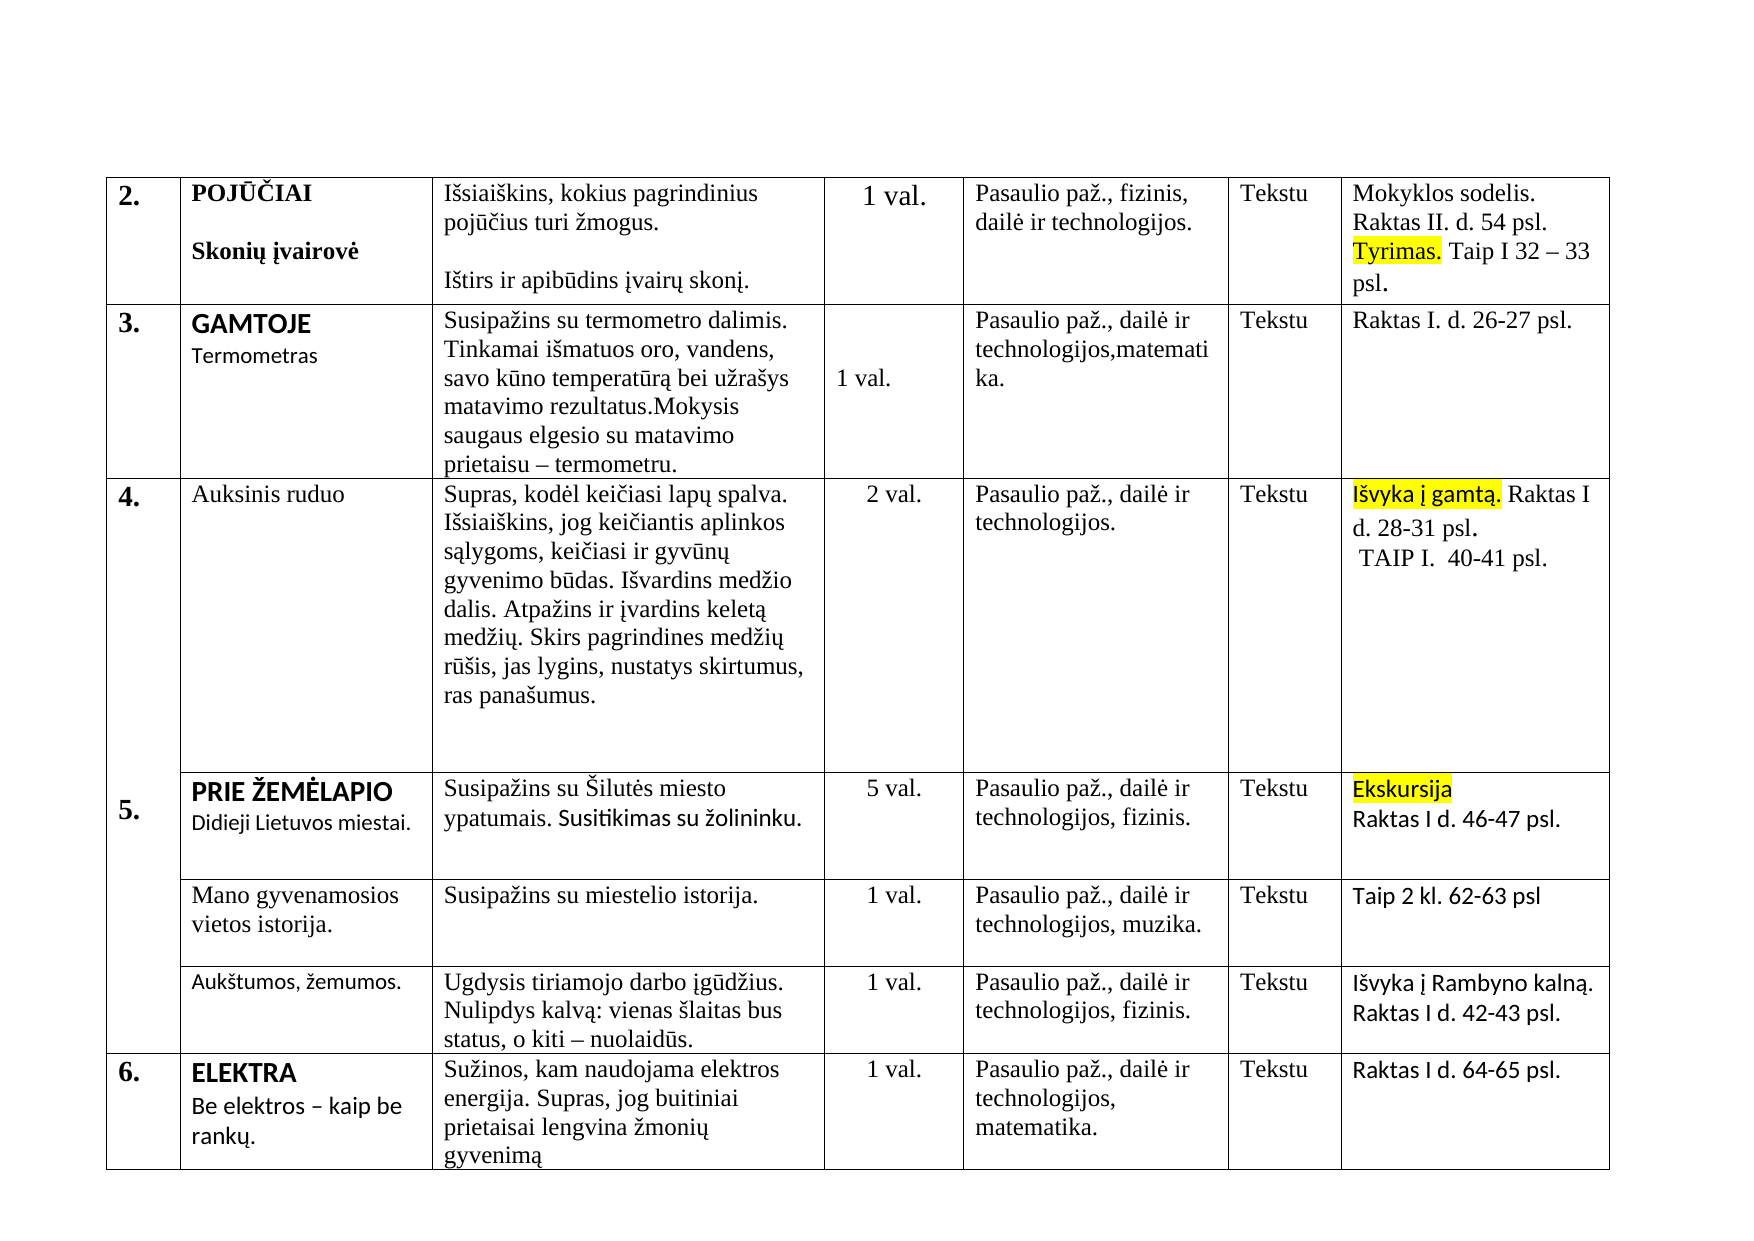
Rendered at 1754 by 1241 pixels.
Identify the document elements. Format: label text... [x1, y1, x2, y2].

table_cell Pasaulio paž., dailė ir technologijos, fizinis. [964, 967, 1228, 1053]
table_cell Supras, kodėl keičiasi lapų spalva. Išsiaiškins, jog keičiantis aplinkos sąlygoms, keičiasi ir gyvūnų gyvenimo būdas. Išvardins medžio dalis. Atpažins ir įvardins keletą medžių. Skirs pagrindines medžių rūšis, jas lygins, nustatys skirtumus, ras panašumus. [433, 479, 824, 772]
table_cell 3. [107, 305, 180, 478]
table_cell Susipažins su Šilutės miesto ypatumais. Susitikimas su žolininku. [433, 773, 824, 879]
table_cell Tekstu [1229, 773, 1341, 879]
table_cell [433, 1054, 824, 1169]
table_cell Mano gyvenamosios vietos istorija. [181, 880, 432, 966]
table_cell Pasaulio paž., dailė ir technologijos, muzika. [964, 880, 1228, 966]
table_cell Susipažins su miestelio istorija. [433, 880, 824, 966]
table_cell Pasaulio paž., dailė ir technologijos. [964, 479, 1228, 772]
table_cell Mokyklos sodelis. Raktas II. d. 54 psl. Tyrimas. Taip I 32 – 33 psl. [1342, 178, 1609, 304]
table_cell Tekstu [1229, 178, 1341, 304]
table_cell GAMTOJE Termometras [181, 305, 432, 478]
table_cell Pasaulio paž., dailė ir technologijos,matematika. [964, 305, 1228, 478]
table_cell Išvyka į gamtą. Raktas I d. 28-31 psl. TAIP I. 40-41 psl. [1342, 479, 1609, 772]
table_cell Susipažins su termometro dalimis. Tinkamai išmatuos oro, vandens, savo kūno temperatūrą bei užrašys matavimo rezultatus.Mokysis saugaus elgesio su matavimo prietaisu – termometru. [433, 305, 824, 478]
table_cell 1 val. [825, 1054, 963, 1169]
table_cell 1 val. [825, 178, 963, 304]
table_cell Tekstu [1229, 880, 1341, 966]
table_cell Ekskursija Raktas I d. 46-47 psl. [1342, 773, 1609, 879]
table_cell 5 val. [825, 773, 963, 879]
table_cell Išsiaiškins, kokius pagrindinius pojūčius turi žmogus. Ištirs ir apibūdins įvairų skonį. [433, 178, 824, 304]
table_cell 1 val. [825, 305, 963, 478]
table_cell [964, 1054, 1228, 1169]
table_cell Taip 2 kl. 62-63 psl [1342, 880, 1609, 966]
table_cell 2. [107, 178, 180, 304]
table_cell Ugdysis tiriamojo darbo įgūdžius. Nulipdys kalvą: vienas šlaitas bus status, o kiti – nuolaidūs. [433, 967, 824, 1053]
table_cell PRIE ŽEMĖLAPIO Didieji Lietuvos miestai. [181, 773, 432, 879]
table_cell Aukštumos, žemumos. [181, 967, 432, 1053]
table_cell Išvyka į Rambyno kalną. Raktas I d. 42-43 psl. [1342, 967, 1609, 1053]
table_cell Tekstu [1229, 1054, 1341, 1169]
table_cell Auksinis ruduo [181, 479, 432, 772]
table_cell Tekstu [1229, 967, 1341, 1053]
table_cell POJŪČIAI Skonių įvairovė [181, 178, 432, 304]
table_cell Pasaulio paž., dailė ir technologijos, fizinis. [964, 773, 1228, 879]
table_cell Raktas I. d. 26-27 psl. [1342, 305, 1609, 478]
table_cell 1 val. [825, 967, 963, 1053]
table_cell Tekstu [1229, 479, 1341, 772]
table_cell Pasaulio paž., fizinis, dailė ir technologijos. [964, 178, 1228, 304]
table_cell 6. [107, 1054, 180, 1169]
table_cell 4. 5. [107, 479, 180, 1053]
table_cell Tekstu [1229, 305, 1341, 478]
table_cell 1 val. [825, 880, 963, 966]
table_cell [1342, 1054, 1609, 1169]
table_cell 2 val. [825, 479, 963, 772]
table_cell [181, 1054, 432, 1169]
